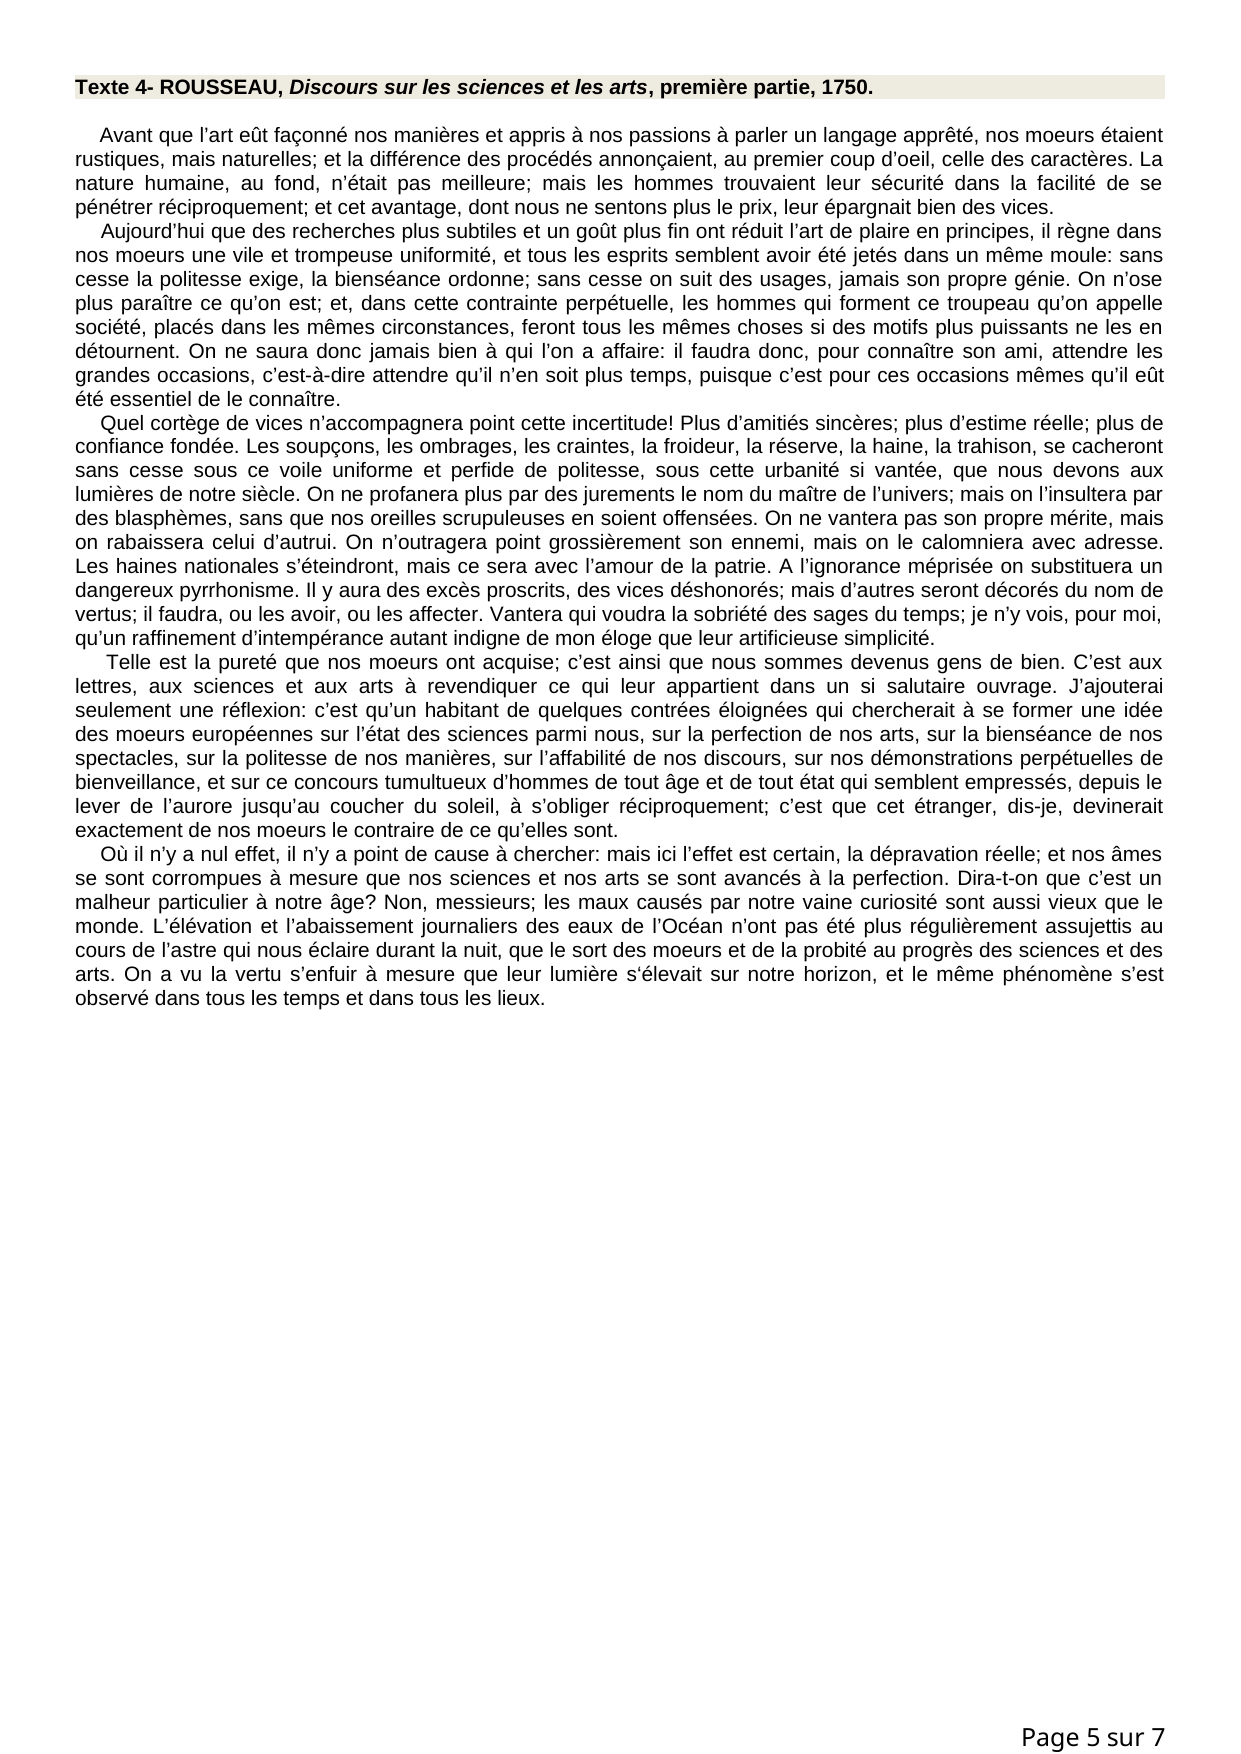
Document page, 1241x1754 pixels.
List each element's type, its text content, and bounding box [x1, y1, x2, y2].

text Avant que l’art eût façonné nos manières et appris à nos passions à parler un langage apprêté, nos moeurs étaient rustiques, mais naturelles; et la différence des procédés annonçaient, au premier coup d’oeil, celle des caractères. La nature humaine, au fond, n’était pas meilleure; mais les hommes trouvaient leur sécurité dans la facilité de se pénétrer réciproquement; et cet avantage, dont nous ne sentons plus le prix, leur épargnait bien des vices. [75, 123, 1165, 219]
text Telle est la pureté que nos moeurs ont acquise; c’est ainsi que nous sommes devenus gens de bien. C’est aux lettres, aux sciences et aux arts à revendiquer ce qui leur appartient dans un si salutaire ouvrage. J’ajouterai seulement une réflexion: c’est qu’un habitant de quelques contrées éloignées qui chercherait à se former une idée des moeurs européennes sur l’état des sciences parmi nous, sur la perfection de nos arts, sur la bienséance de nos spectacles, sur la politesse de nos manières, sur l’affabilité de nos discours, sur nos démonstrations perpétuelles de bienveillance, et sur ce concours tumultueux d’hommes de tout âge et de tout état qui semblent empressés, depuis le lever de l’aurore jusqu’au coucher du soleil, à s’obliger réciproquement; c’est que cet étranger, dis-je, devinerait exactement de nos moeurs le contraire de ce qu’elles sont. [75, 650, 1165, 842]
text Quel cortège de vices n’accompagnera point cette incertitude! Plus d’amitiés sincères; plus d’estime réelle; plus de confiance fondée. Les soupçons, les ombrages, les craintes, la froideur, la réserve, la haine, la trahison, se cacheront sans cesse sous ce voile uniforme et perfide de politesse, sous cette urbanité si vantée, que nous devons aux lumières de notre siècle. On ne profanera plus par des jurements le nom du maître de l’univers; mais on l’insultera par des blasphèmes, sans que nos oreilles scrupuleuses en soient offensées. On ne vantera pas son propre mérite, mais on rabaissera celui d’autrui. On n’outragera point grossièrement son ennemi, mais on le calomniera avec adresse. Les haines nationales s’éteindront, mais ce sera avec l’amour de la patrie. A l’ignorance méprisée on substituera un dangereux pyrrhonisme. Il y aura des excès proscrits, des vices déshonorés; mais d’autres seront décorés du nom de vertus; il faudra, ou les avoir, ou les affecter. Vantera qui voudra la sobriété des sages du temps; je n’y vois, pour moi, qu’un raffinement d’intempérance autant indigne de mon éloge que leur artificieuse simplicité. [75, 410, 1165, 650]
text Aujourd’hui que des recherches plus subtiles et un goût plus fin ont réduit l’art de plaire en principes, il règne dans nos moeurs une vile et trompeuse uniformité, et tous les esprits semblent avoir été jetés dans un même moule: sans cesse la politesse exige, la bienséance ordonne; sans cesse on suit des usages, jamais son propre génie. On n’ose plus paraître ce qu’on est; et, dans cette contrainte perpétuelle, les hommes qui forment ce troupeau qu’on appelle société, placés dans les mêmes circonstances, feront tous les mêmes choses si des motifs plus puissants ne les en détournent. On ne saura donc jamais bien à qui l’on a affaire: il faudra donc, pour connaître son ami, attendre les grandes occasions, c’est-à-dire attendre qu’il n’en soit plus temps, puisque c’est pour ces occasions mêmes qu’il eût été essentiel de le connaître. [75, 219, 1165, 410]
text Où il n’y a nul effet, il n’y a point de cause à chercher: mais ici l’effet est certain, la dépravation réelle; et nos âmes se sont corrompues à mesure que nos sciences et nos arts se sont avancés à la perfection. Dira-t-on que c’est un malheur particulier à notre âge? Non, messieurs; les maux causés par notre vaine curiosité sont aussi vieux que le monde. L’élévation et l’abaissement journaliers des eaux de l’Océan n’ont pas été plus régulièrement assujettis au cours de l’astre qui nous éclaire durant la nuit, que le sort des moeurs et de la probité au progrès des sciences et des arts. On a vu la vertu s’enfuir à mesure que leur lumière s‘élevait sur notre horizon, et le même phénomène s’est observé dans tous les temps et dans tous les lieux. [75, 842, 1165, 1009]
text Texte 4- ROUSSEAU, Discours sur les sciences et les arts, première partie, 1750. [75, 75, 1165, 99]
